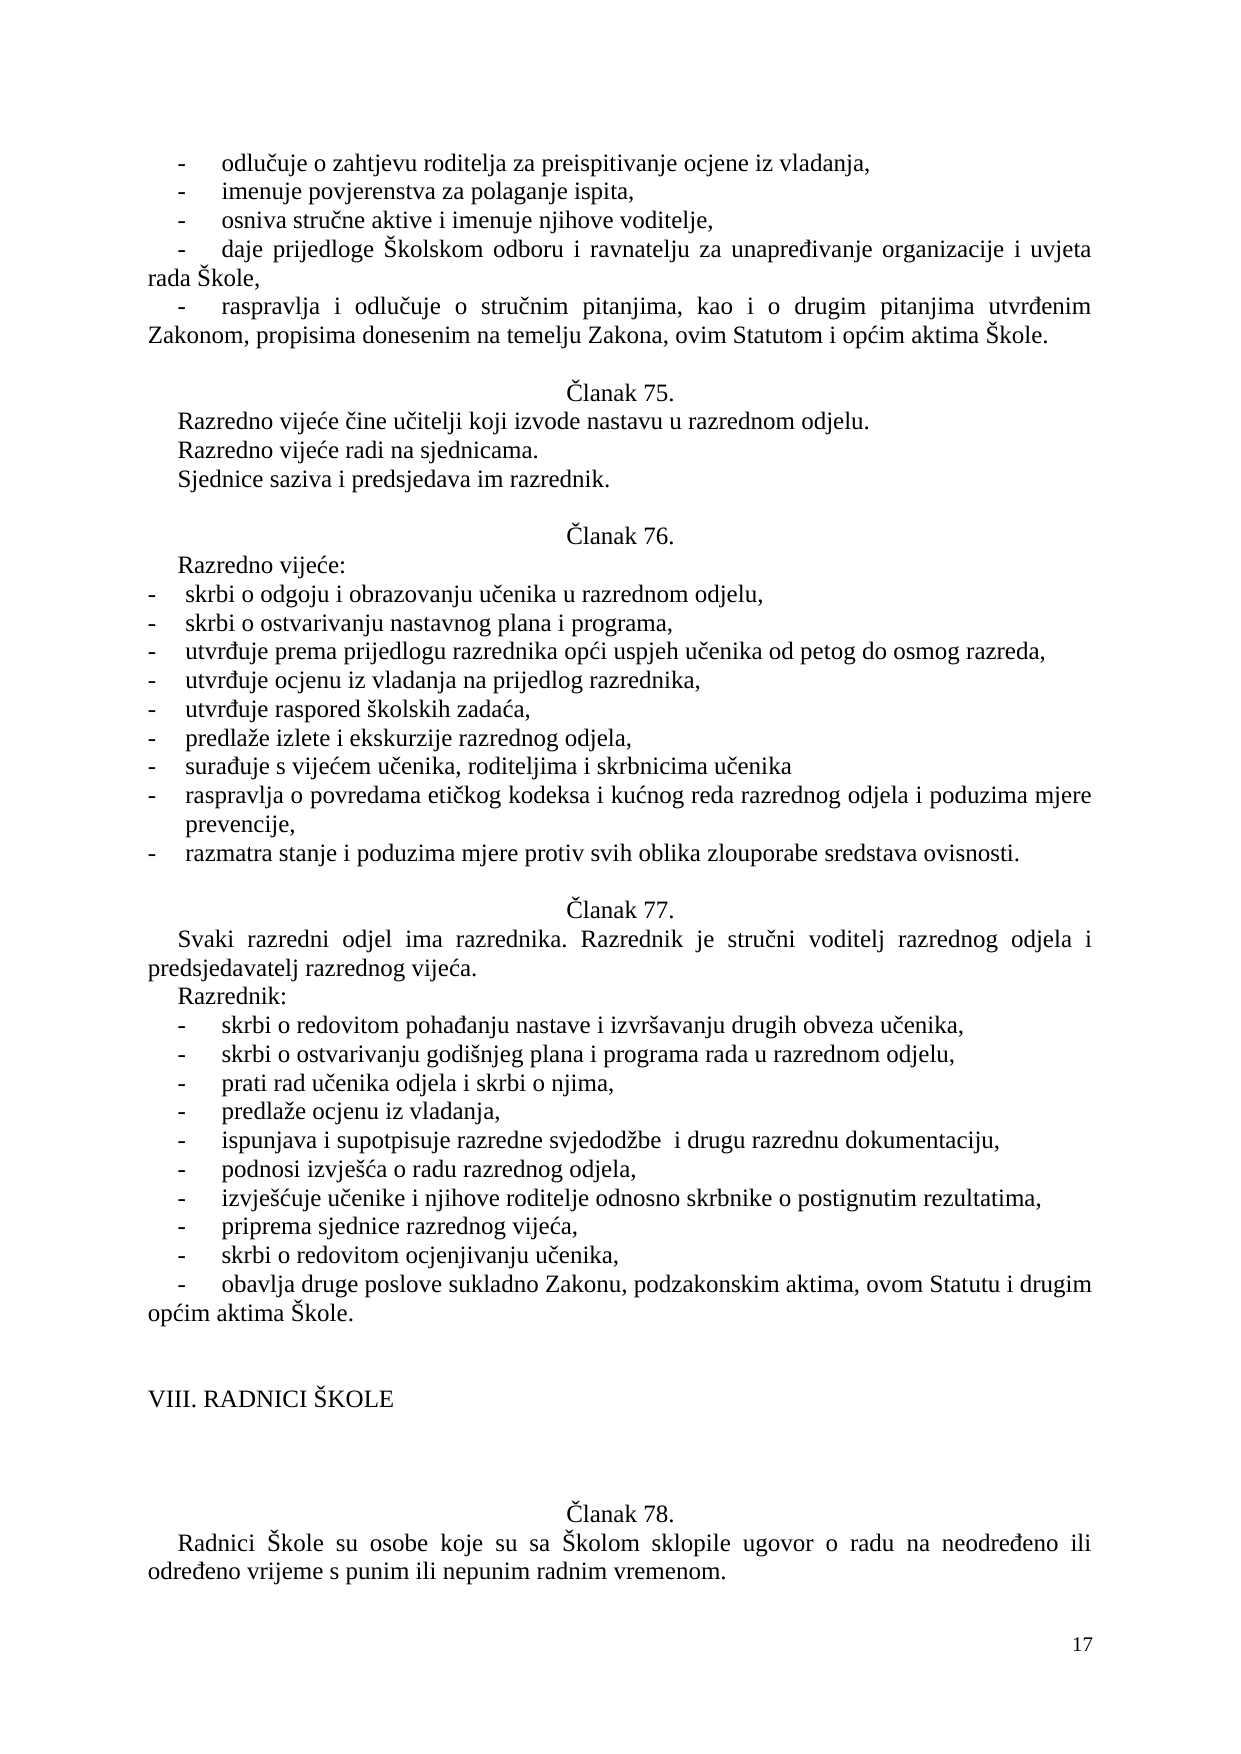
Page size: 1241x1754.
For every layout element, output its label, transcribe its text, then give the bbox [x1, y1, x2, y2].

list utvrđuje prema prijedlogu razrednika opći uspjeh učenika od petog do osmog razreda, [148, 636, 1093, 665]
list daje prijedloge Školskom odboru i ravnatelju za unapređivanje organizacije i uvjeta rada Škole, [148, 234, 1093, 291]
text Članak 77. [148, 895, 1093, 924]
list utvrđuje raspored školskih zadaća, [148, 694, 1093, 723]
list skrbi o redovitom pohađanju nastave i izvršavanju drugih obveza učenika, [148, 1010, 1093, 1039]
text Razrednik: [148, 981, 1093, 1010]
text Članak 78. [148, 1499, 1093, 1528]
list surađuje s vijećem učenika, roditeljima i skrbnicima učenika [148, 751, 1093, 780]
list izvješćuje učenike i njihove roditelje odnosno skrbnike o postignutim rezultatima, [148, 1183, 1093, 1211]
text Sjednice saziva i predsjedava im razrednik. [148, 464, 1093, 493]
text Članak 75. [148, 378, 1093, 406]
list skrbi o ostvarivanju nastavnog plana i programa, [148, 608, 1093, 636]
text Razredno vijeće radi na sjednicama. [148, 435, 1093, 464]
list podnosi izvješća o radu razrednog odjela, [148, 1154, 1093, 1183]
list raspravlja o povredama etičkog kodeksa i kućnog reda razrednog odjela i poduzima mjere prevencije, [148, 780, 1093, 838]
list predlaže izlete i ekskurzije razrednog odjela, [148, 723, 1093, 751]
list razmatra stanje i poduzima mjere protiv svih oblika zlouporabe sredstava ovisnosti. [148, 838, 1093, 866]
list osniva stručne aktive i imenuje njihove voditelje, [148, 205, 1093, 234]
text VIII. RADNICI ŠKOLE [148, 1384, 1093, 1413]
text Razredno vijeće: [148, 550, 1093, 579]
list ispunjava i supotpisuje razredne svjedodžbe i drugu razrednu dokumentaciju, [148, 1125, 1093, 1154]
text Članak 76. [148, 521, 1093, 550]
list priprema sjednice razrednog vijeća, [148, 1211, 1093, 1240]
list utvrđuje ocjenu iz vladanja na prijedlog razrednika, [148, 665, 1093, 694]
text Razredno vijeće čine učitelji koji izvode nastavu u razrednom odjelu. [148, 406, 1093, 435]
list raspravlja i odlučuje o stručnim pitanjima, kao i o drugim pitanjima utvrđenim Zakonom, propisima donesenim na temelju Zakona, ovim Statutom i općim aktima Škole. [148, 291, 1093, 349]
list skrbi o ostvarivanju godišnjeg plana i programa rada u razrednom odjelu, [148, 1039, 1093, 1068]
list skrbi o odgoju i obrazovanju učenika u razrednom odjelu, [148, 579, 1093, 608]
list skrbi o redovitom ocjenjivanju učenika, [148, 1240, 1093, 1269]
list predlaže ocjenu iz vladanja, [148, 1096, 1093, 1125]
list obavlja druge poslove sukladno Zakonu, podzakonskim aktima, ovom Statutu i drugim općim aktima Škole. [148, 1269, 1093, 1326]
list imenuje povjerenstva za polaganje ispita, [148, 176, 1093, 205]
list prati rad učenika odjela i skrbi o njima, [148, 1068, 1093, 1096]
list odlučuje o zahtjevu roditelja za preispitivanje ocjene iz vladanja, [148, 148, 1093, 176]
text Svaki razredni odjel ima razrednika. Razrednik je stručni voditelj razrednog odjela i predsjedavatelj razrednog vijeća. [148, 924, 1093, 981]
text Radnici Škole su osobe koje su sa Školom sklopile ugovor o radu na neodređeno ili određeno vrijeme s punim ili nepunim radnim vremenom. [148, 1528, 1093, 1585]
